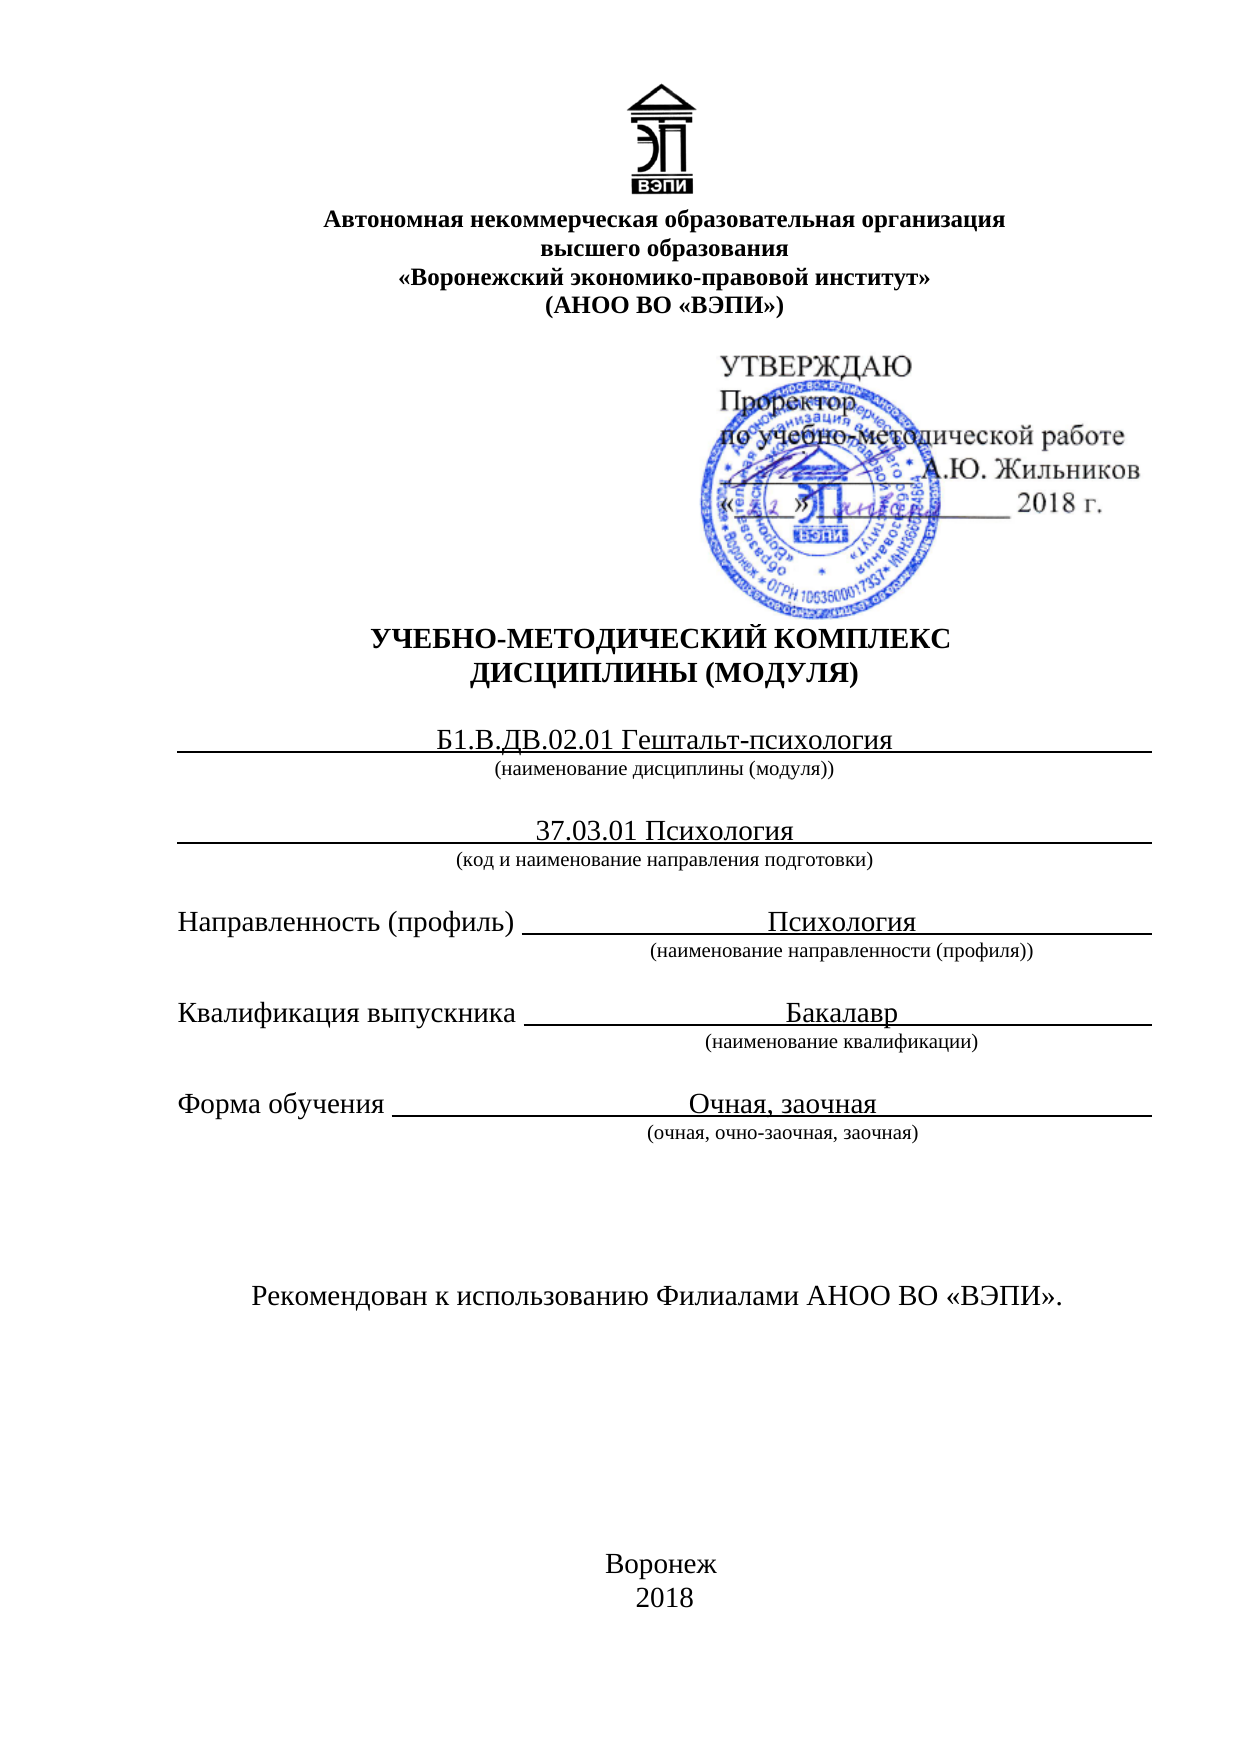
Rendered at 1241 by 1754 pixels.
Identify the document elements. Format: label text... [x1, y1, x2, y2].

text Квалификация выпускника Бакалавр [177, 995, 1152, 1029]
text Форма обучения Очная, заочная [177, 1086, 1152, 1120]
text (наименование дисциплины (модуля)) [177, 755, 1152, 779]
text высшего образования [177, 233, 1152, 262]
text УЧЕБНО-МЕТОДИЧЕСКИЙ КОМПЛЕКС ДИСЦИПЛИНЫ (МОДУЛЯ) [177, 621, 1152, 688]
text (код и наименование направления подготовки) [177, 847, 1152, 871]
picture [626, 82, 697, 196]
text Направленность (профиль) Психология [177, 904, 1152, 938]
text 37.03.01 Психология [177, 813, 1152, 842]
text Воронеж 2018 [177, 1547, 1152, 1614]
text (наименование квалификации) [177, 1029, 1152, 1053]
text (наименование направленности (профиля)) [177, 938, 1152, 962]
text Автономная некоммерческая образовательная организация [177, 204, 1152, 233]
text (АНОО ВО «ВЭПИ») [177, 291, 1152, 319]
text Б1.В.ДВ.02.01 Гештальт-психология [177, 722, 1152, 751]
text Рекомендован к использованию Филиалами АНОО ВО «ВЭПИ». [177, 1278, 1152, 1312]
text «Воронежский экономико-правовой институт» [177, 262, 1152, 291]
text (очная, очно-заочная, заочная) [177, 1120, 1152, 1144]
picture [679, 338, 1157, 624]
